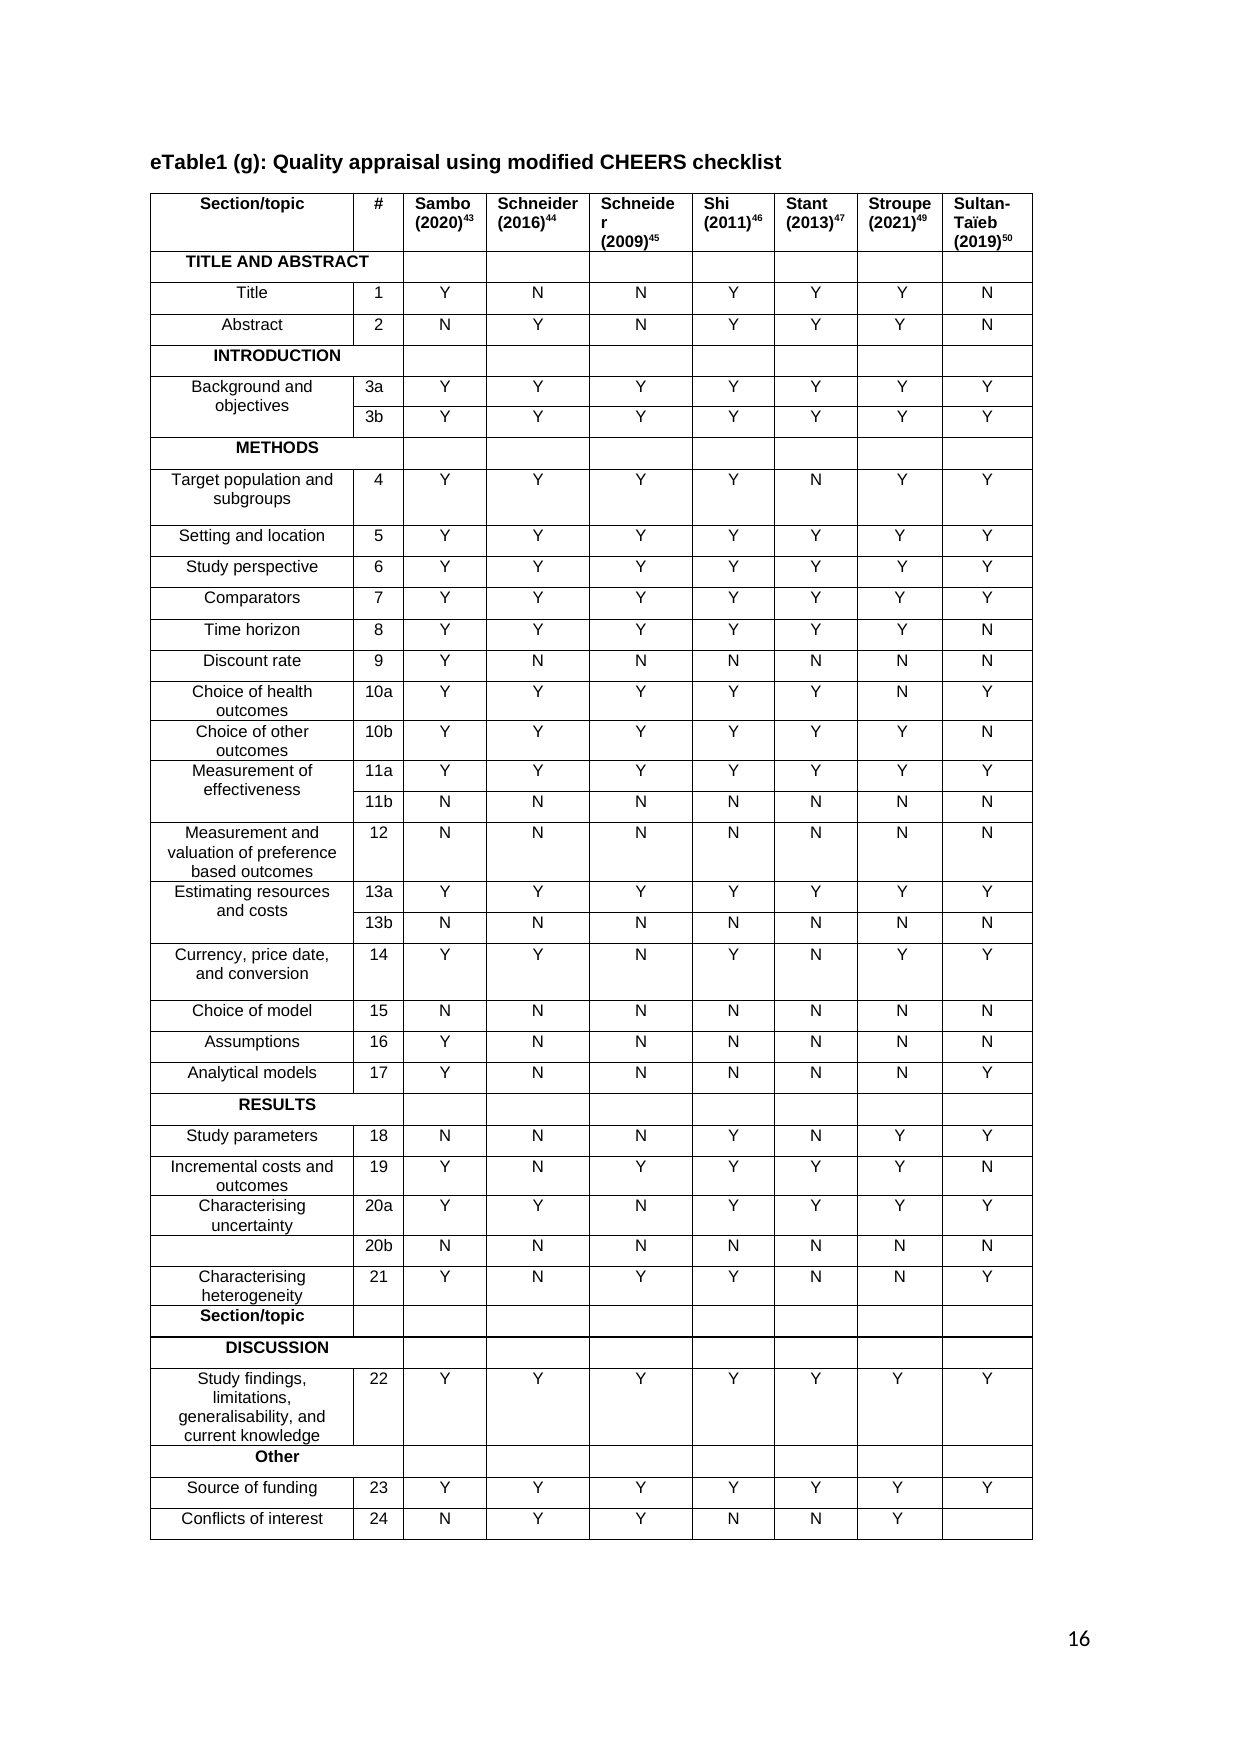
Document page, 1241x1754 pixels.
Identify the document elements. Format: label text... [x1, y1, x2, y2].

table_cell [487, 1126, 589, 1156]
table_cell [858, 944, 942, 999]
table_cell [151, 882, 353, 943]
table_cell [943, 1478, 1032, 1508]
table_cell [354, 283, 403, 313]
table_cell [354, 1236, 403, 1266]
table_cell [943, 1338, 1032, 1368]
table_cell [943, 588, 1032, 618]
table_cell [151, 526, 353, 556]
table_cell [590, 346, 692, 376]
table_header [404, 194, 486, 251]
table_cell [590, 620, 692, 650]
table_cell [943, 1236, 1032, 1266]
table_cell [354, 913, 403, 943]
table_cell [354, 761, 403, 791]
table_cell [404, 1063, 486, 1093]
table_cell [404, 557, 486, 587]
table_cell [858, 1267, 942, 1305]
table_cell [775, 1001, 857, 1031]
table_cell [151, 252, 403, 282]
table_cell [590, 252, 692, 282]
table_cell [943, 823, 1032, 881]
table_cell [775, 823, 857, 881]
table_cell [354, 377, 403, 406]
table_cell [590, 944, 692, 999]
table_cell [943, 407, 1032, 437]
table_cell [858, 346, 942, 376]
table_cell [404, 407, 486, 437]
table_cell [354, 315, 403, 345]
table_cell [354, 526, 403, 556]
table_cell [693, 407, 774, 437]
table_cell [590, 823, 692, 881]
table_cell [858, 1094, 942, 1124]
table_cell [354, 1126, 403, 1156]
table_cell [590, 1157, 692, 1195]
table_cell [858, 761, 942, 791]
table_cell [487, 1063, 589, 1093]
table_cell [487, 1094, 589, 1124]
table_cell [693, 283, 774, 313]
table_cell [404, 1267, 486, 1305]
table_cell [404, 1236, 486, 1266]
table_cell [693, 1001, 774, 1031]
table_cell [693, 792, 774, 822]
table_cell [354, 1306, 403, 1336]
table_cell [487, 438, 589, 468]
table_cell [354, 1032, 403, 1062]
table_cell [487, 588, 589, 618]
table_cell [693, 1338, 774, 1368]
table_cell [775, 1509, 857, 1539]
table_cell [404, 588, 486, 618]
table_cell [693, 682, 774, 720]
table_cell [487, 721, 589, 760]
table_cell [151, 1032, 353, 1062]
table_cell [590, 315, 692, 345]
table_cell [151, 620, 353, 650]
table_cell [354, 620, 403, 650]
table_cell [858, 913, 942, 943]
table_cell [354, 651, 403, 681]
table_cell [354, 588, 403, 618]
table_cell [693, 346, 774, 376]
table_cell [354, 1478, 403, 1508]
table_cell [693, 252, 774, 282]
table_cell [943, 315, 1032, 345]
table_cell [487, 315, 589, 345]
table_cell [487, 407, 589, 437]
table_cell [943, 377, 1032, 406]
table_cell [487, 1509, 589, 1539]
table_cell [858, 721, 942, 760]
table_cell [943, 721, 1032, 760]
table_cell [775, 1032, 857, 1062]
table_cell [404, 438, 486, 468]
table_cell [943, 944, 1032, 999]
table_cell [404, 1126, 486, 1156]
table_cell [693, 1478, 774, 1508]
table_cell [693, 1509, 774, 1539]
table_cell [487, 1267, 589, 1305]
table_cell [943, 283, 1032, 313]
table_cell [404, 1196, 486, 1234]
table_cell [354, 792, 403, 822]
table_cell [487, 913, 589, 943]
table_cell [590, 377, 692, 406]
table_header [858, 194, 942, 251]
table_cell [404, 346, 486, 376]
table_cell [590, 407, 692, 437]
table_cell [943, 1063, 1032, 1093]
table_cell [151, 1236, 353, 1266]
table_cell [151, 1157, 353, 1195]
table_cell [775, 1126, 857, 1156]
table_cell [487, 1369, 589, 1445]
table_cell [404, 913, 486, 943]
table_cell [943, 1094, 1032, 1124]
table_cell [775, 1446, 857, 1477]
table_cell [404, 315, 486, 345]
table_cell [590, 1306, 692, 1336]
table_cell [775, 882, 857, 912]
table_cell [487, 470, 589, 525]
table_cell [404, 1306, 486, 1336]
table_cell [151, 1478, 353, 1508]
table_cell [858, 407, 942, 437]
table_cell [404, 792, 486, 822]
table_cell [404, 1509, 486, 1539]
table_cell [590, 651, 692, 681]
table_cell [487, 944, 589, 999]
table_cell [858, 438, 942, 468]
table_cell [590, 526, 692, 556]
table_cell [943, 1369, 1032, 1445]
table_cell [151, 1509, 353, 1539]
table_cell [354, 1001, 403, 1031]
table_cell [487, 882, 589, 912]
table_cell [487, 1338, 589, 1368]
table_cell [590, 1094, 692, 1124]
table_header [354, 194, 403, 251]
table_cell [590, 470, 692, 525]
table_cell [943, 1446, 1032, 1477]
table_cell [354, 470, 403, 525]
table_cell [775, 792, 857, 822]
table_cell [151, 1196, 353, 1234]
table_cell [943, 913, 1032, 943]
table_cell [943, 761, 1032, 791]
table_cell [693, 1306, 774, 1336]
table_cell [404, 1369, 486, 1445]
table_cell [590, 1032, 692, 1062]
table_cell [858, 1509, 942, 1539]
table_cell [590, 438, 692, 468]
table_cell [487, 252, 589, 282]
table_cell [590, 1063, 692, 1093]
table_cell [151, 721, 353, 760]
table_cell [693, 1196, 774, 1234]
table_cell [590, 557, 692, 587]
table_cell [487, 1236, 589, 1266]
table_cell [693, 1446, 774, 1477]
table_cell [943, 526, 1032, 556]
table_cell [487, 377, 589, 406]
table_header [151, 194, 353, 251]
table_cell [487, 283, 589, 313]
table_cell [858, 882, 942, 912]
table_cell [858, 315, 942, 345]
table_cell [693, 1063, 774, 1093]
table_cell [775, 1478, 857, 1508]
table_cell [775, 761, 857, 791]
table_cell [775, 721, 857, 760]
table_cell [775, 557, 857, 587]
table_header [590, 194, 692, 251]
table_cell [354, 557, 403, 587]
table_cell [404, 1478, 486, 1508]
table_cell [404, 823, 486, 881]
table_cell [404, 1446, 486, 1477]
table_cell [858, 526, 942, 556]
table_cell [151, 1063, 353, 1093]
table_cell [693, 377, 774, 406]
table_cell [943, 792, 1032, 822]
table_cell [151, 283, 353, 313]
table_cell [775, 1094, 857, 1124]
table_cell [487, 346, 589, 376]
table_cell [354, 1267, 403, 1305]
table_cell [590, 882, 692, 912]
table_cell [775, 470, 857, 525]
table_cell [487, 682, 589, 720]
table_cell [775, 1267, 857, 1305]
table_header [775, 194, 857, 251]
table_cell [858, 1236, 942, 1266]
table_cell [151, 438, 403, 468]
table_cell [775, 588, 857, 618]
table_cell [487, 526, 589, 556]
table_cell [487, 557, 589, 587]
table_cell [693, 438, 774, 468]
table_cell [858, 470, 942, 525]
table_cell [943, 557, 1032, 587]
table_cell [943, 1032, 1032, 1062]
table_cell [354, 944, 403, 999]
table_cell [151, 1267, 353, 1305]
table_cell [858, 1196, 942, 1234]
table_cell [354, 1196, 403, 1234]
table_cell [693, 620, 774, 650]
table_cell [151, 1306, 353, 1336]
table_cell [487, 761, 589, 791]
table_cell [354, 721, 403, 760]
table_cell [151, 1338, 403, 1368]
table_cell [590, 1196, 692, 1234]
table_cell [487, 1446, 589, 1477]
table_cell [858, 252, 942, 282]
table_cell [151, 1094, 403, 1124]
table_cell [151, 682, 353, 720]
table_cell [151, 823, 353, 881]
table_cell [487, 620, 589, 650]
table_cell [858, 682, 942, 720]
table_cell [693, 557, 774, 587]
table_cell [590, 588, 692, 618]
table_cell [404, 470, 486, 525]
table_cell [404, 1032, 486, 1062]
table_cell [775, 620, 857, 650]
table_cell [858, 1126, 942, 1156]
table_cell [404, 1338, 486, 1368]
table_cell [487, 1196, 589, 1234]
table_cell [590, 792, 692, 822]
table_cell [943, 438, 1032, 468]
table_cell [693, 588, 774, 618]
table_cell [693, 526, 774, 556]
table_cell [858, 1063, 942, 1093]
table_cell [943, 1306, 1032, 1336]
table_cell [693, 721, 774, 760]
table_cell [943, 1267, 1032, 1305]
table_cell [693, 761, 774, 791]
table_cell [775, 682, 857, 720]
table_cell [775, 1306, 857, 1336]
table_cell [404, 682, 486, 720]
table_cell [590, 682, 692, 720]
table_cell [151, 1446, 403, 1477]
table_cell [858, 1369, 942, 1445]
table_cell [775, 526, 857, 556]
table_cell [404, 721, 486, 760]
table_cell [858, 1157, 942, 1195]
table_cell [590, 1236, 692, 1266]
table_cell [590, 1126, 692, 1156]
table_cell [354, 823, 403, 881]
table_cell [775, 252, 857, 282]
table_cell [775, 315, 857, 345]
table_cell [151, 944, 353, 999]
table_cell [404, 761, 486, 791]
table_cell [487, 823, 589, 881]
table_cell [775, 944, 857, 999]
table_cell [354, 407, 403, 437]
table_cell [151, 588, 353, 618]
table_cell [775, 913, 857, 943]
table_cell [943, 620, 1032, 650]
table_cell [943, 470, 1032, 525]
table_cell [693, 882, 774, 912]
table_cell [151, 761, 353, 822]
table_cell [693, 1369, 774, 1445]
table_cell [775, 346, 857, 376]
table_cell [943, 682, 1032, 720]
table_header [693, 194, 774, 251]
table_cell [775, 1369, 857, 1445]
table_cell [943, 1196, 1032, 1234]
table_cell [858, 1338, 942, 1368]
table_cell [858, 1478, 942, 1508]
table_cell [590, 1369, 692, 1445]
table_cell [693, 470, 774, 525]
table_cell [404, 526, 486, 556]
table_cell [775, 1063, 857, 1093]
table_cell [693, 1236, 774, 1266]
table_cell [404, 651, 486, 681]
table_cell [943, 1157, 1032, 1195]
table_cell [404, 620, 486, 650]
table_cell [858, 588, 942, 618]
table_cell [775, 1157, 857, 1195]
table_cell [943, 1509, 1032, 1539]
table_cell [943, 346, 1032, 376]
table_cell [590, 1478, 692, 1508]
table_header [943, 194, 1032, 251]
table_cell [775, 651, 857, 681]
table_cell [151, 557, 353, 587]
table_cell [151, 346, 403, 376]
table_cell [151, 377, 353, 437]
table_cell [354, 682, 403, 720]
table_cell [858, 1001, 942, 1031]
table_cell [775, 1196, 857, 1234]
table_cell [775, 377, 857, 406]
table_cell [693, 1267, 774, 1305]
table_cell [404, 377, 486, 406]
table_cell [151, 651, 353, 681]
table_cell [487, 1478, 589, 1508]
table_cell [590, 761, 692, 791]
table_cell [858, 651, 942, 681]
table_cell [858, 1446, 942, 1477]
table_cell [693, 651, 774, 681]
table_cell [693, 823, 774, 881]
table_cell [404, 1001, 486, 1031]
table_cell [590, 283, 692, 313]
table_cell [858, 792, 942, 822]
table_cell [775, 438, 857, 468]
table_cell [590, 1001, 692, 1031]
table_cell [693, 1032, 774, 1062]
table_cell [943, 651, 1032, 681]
text eTable1 (g): Quality appraisal using modified CHEERS checklist [150, 150, 1090, 174]
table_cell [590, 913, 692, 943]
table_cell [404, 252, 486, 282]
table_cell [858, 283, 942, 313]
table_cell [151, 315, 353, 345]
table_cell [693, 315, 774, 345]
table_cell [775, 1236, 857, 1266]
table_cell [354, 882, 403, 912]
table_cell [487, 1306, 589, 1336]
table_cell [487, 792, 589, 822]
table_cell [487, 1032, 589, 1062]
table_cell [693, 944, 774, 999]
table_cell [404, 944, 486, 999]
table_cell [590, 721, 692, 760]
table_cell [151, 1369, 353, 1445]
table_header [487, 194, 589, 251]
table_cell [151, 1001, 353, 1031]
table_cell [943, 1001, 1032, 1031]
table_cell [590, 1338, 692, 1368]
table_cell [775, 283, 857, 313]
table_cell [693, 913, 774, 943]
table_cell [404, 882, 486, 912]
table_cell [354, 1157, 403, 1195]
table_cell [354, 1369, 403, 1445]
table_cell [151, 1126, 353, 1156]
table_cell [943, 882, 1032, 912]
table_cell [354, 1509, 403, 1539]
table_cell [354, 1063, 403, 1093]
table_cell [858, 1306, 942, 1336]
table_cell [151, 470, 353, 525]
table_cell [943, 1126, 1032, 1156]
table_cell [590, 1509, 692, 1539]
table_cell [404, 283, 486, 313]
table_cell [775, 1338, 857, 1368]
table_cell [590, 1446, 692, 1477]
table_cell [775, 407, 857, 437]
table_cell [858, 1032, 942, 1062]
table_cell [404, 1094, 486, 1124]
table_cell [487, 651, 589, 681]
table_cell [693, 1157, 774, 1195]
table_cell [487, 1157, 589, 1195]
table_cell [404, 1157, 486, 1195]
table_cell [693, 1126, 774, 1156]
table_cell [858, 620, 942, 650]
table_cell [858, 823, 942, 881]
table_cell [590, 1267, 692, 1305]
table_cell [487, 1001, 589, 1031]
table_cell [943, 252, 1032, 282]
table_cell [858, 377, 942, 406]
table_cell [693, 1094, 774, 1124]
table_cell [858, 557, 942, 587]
